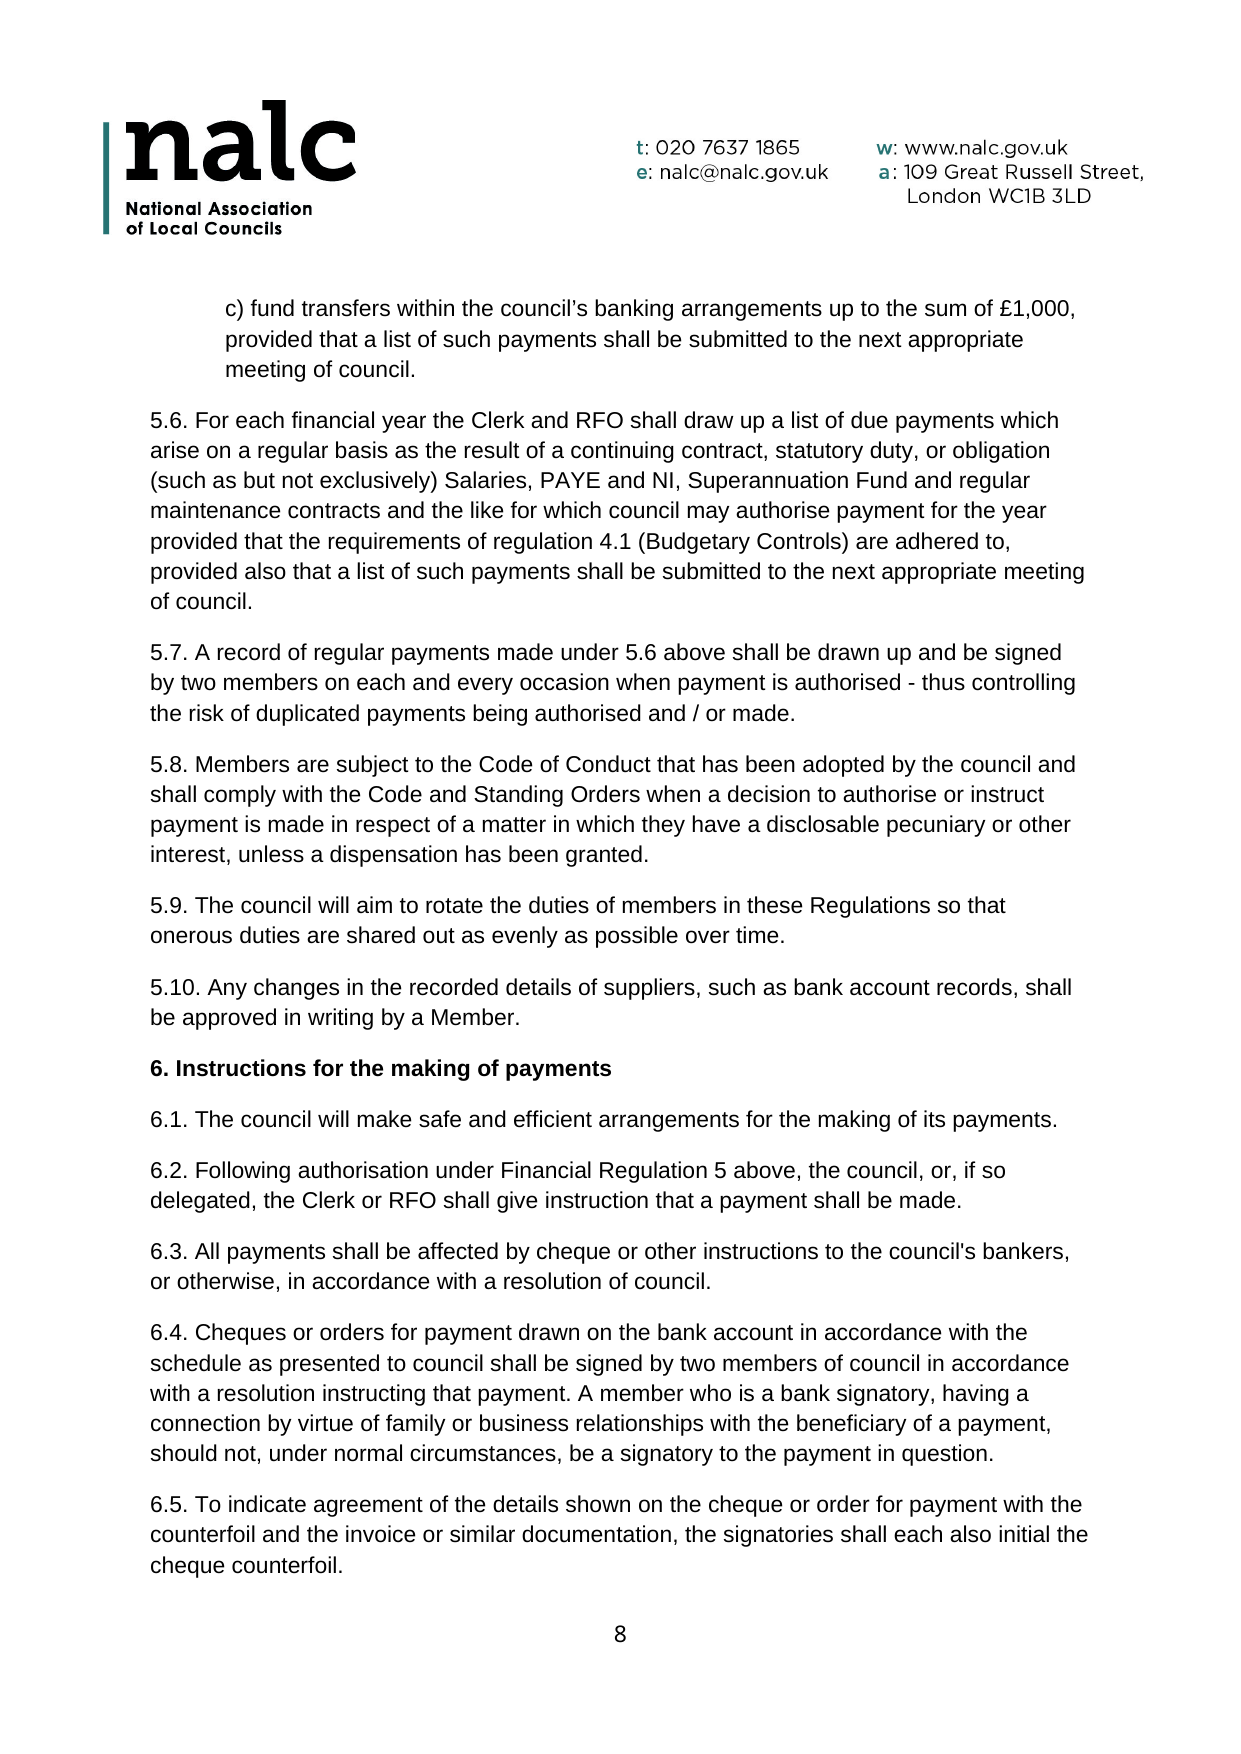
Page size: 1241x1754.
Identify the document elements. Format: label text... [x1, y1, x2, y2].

text 6.1. The council will make safe and efficient arrangements for the making of its payments. [150, 1106, 1090, 1132]
text 5.8. Members are subject to the Code of Conduct that has been adopted by the council and shall comply with the Code and Standing Orders when a decision to authorise or instruct payment is made in respect of a matter in which they have a disclosable pecuniary or other interest, unless a dispensation has been granted. [150, 751, 1090, 868]
text 6.5. To indicate agreement of the details shown on the cheque or order for payment with the counterfoil and the invoice or similar documentation, the signatories shall each also initial the cheque counterfoil. [150, 1491, 1090, 1578]
text 6.2. Following authorisation under Financial Regulation 5 above, the council, or, if so delegated, the Clerk or RFO shall give instruction that a payment shall be made. [150, 1157, 1090, 1213]
picture [103, 100, 1144, 235]
text 5.9. The council will aim to rotate the duties of members in these Regulations so that onerous duties are shared out as evenly as possible over time. [150, 892, 1090, 949]
text 5.6. For each financial year the Clerk and RFO shall draw up a list of due payments which arise on a regular basis as the result of a continuing contract, statutory duty, or obligation (such as but not exclusively) Salaries, PAYE and NI, Superannuation Fund and regular maintenance contracts and the like for which council may authorise payment for the year provided that the requirements of regulation 4.1 (Budgetary Controls) are adhered to, provided also that a list of such payments shall be submitted to the next appropriate meeting of council. [150, 407, 1090, 614]
text 6.3. All payments shall be affected by cheque or other instructions to the council's bankers, or otherwise, in accordance with a resolution of council. [150, 1238, 1090, 1295]
text 6. Instructions for the making of payments [150, 1055, 1090, 1081]
text 5.10. Any changes in the recorded details of suppliers, such as bank account records, shall be approved in writing by a Member. [150, 973, 1090, 1030]
text c) fund transfers within the council’s banking arrangements up to the sum of £1,000, provided that a list of such payments shall be submitted to the next appropriate meeting of council. [225, 295, 1090, 382]
text 5.7. A record of regular payments made under 5.6 above shall be drawn up and be signed by two members on each and every occasion when payment is authorised - thus controlling the risk of duplicated payments being authorised and / or made. [150, 639, 1090, 726]
text 6.4. Cheques or orders for payment drawn on the bank account in accordance with the schedule as presented to council shall be signed by two members of council in accordance with a resolution instructing that payment. A member who is a bank signatory, having a connection by virtue of family or business relationships with the beneficiary of a payment, should not, under normal circumstances, be a signatory to the payment in question. [150, 1319, 1090, 1467]
